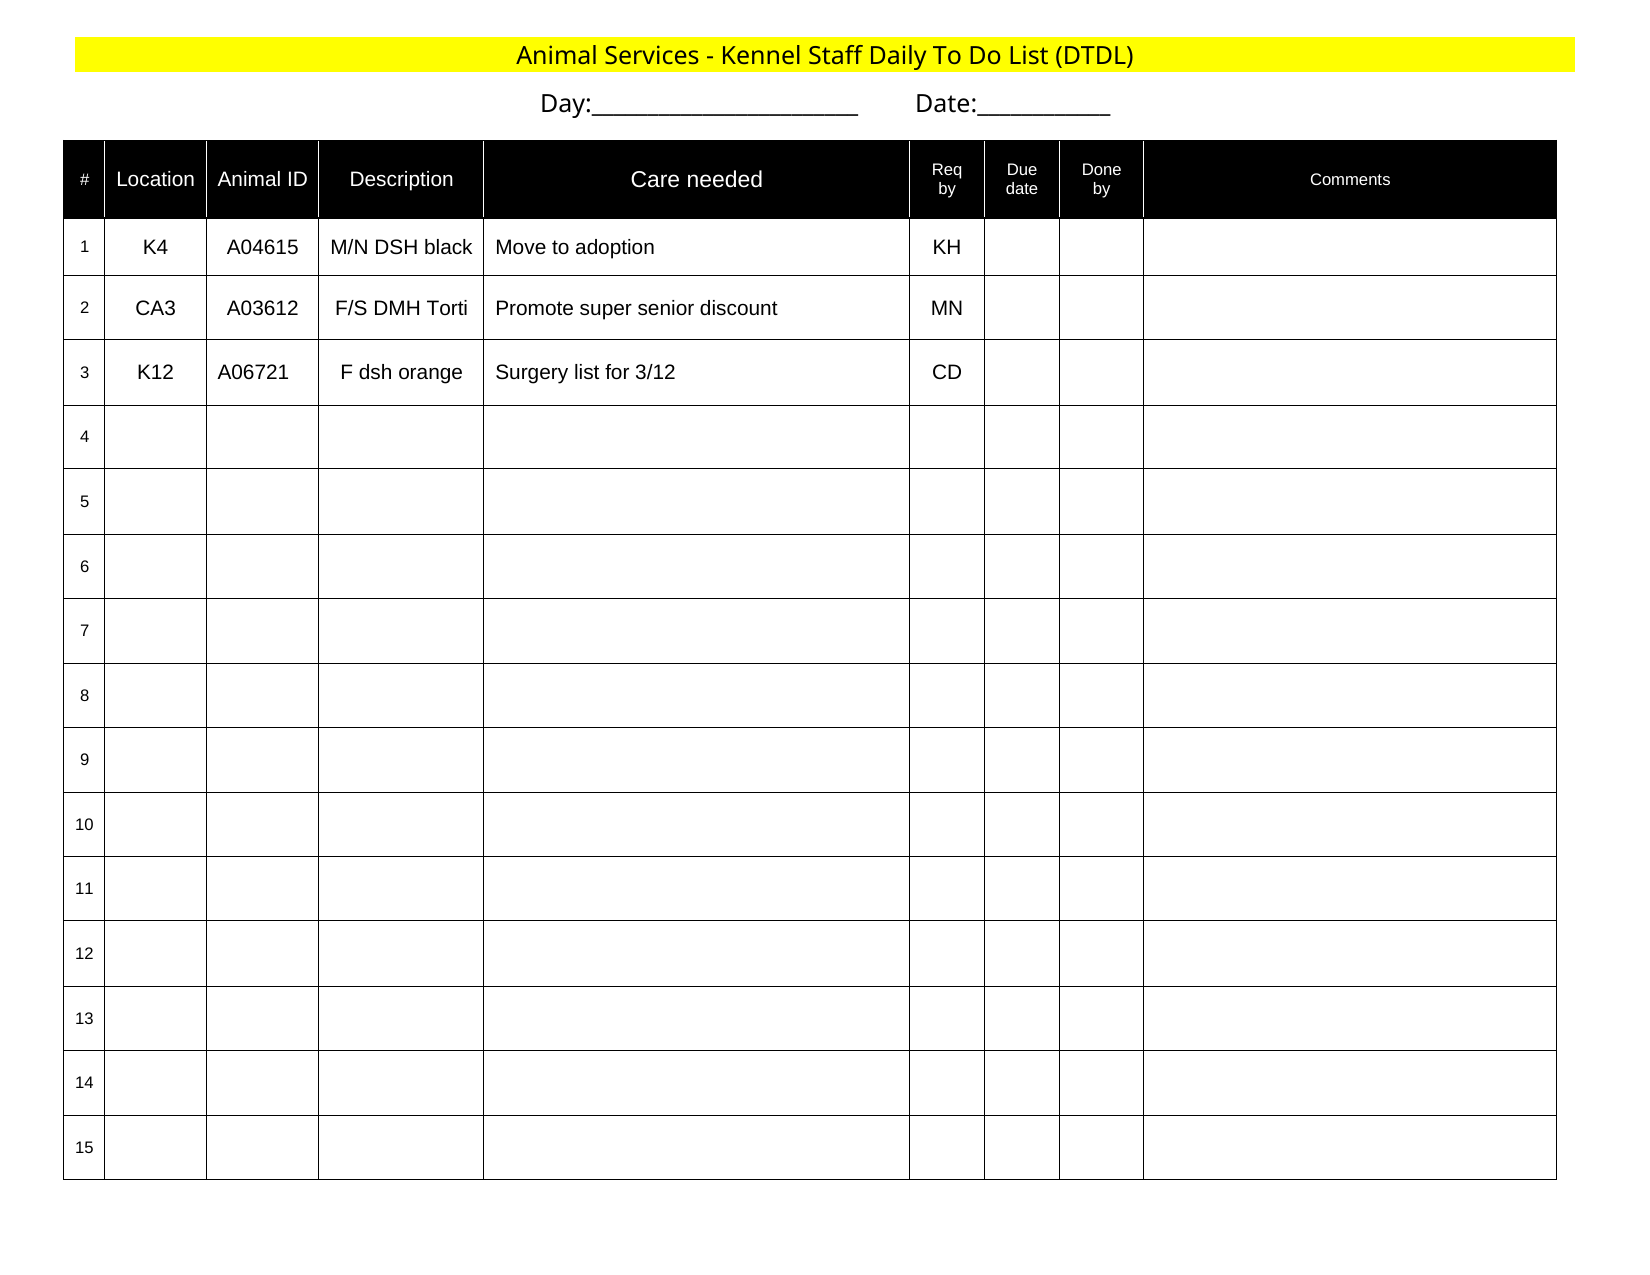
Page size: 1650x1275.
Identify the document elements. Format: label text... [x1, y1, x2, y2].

table_cell [1144, 469, 1556, 534]
table_cell [1144, 276, 1556, 339]
table_cell [985, 857, 1059, 920]
table_cell [319, 535, 483, 597]
table_cell [319, 793, 483, 856]
table_cell [207, 599, 318, 663]
table_cell [910, 1051, 984, 1115]
table_cell [1060, 921, 1143, 986]
table_cell 6 [64, 535, 104, 597]
table_header # [64, 141, 104, 217]
table_cell M/N DSH black [319, 219, 483, 275]
table_cell [319, 857, 483, 920]
table_cell 1 [64, 219, 104, 275]
table_cell Surgery list for 3/12 [484, 340, 909, 404]
table_cell [1060, 219, 1143, 275]
table_cell [985, 987, 1059, 1049]
table_cell [1060, 599, 1143, 663]
table_cell [484, 987, 909, 1049]
table_header Description [319, 141, 483, 217]
table_cell [910, 406, 984, 468]
table_cell [910, 1116, 984, 1179]
table_cell Move to adoption [484, 219, 909, 275]
table_cell 7 [64, 599, 104, 663]
table_cell [910, 664, 984, 727]
table_cell [1144, 857, 1556, 920]
table_cell [985, 664, 1059, 727]
table_cell [207, 1051, 318, 1115]
table_cell 10 [64, 793, 104, 856]
table_cell 11 [64, 857, 104, 920]
table_cell [105, 535, 206, 597]
table_cell [484, 664, 909, 727]
table_cell [484, 1051, 909, 1115]
table_cell [105, 664, 206, 727]
table_cell [1060, 1116, 1143, 1179]
table_cell [484, 599, 909, 663]
table_cell [910, 793, 984, 856]
table_cell [1060, 987, 1143, 1049]
table_header Req by [910, 141, 984, 217]
table_cell [484, 406, 909, 468]
table_header Comments [1144, 141, 1556, 217]
table_cell [985, 1051, 1059, 1115]
table_cell [1144, 987, 1556, 1049]
table_cell [105, 921, 206, 986]
table_cell [1144, 1051, 1556, 1115]
table_cell [1060, 1051, 1143, 1115]
table_cell [484, 535, 909, 597]
table_cell [319, 987, 483, 1049]
table_cell CA3 [105, 276, 206, 339]
table_cell [985, 469, 1059, 534]
table_cell [105, 469, 206, 534]
table_cell [105, 728, 206, 792]
table_cell [985, 793, 1059, 856]
table_cell 2 [64, 276, 104, 339]
table_header Due date [985, 141, 1059, 217]
table_cell [985, 340, 1059, 404]
table_cell A03612 [207, 276, 318, 339]
table_cell 15 [64, 1116, 104, 1179]
table_cell CD [910, 340, 984, 404]
table_cell [319, 406, 483, 468]
table_cell [207, 793, 318, 856]
table_cell [207, 469, 318, 534]
table_cell [105, 406, 206, 468]
table_cell [484, 728, 909, 792]
table_cell [207, 1116, 318, 1179]
table_cell 5 [64, 469, 104, 534]
table_cell [319, 664, 483, 727]
table_cell [105, 599, 206, 663]
table_cell [910, 857, 984, 920]
table_cell [910, 728, 984, 792]
table_cell [1060, 793, 1143, 856]
table_cell [319, 1116, 483, 1179]
text Day:________________________ Date:____________ [75, 86, 1575, 120]
table_cell [910, 599, 984, 663]
table_cell [1144, 599, 1556, 663]
table_cell 8 [64, 664, 104, 727]
table_cell [319, 599, 483, 663]
table_cell KH [910, 219, 984, 275]
table_cell 12 [64, 921, 104, 986]
table_cell 9 [64, 728, 104, 792]
table_cell [1060, 728, 1143, 792]
table_cell [985, 276, 1059, 339]
table_cell [1144, 219, 1556, 275]
table_cell F dsh orange [319, 340, 483, 404]
table_cell [207, 987, 318, 1049]
table_cell [319, 728, 483, 792]
table_cell [319, 469, 483, 534]
table_cell F/S DMH Torti [319, 276, 483, 339]
table_cell [319, 921, 483, 986]
table_header Done by [1060, 141, 1143, 217]
table_cell [207, 535, 318, 597]
table_cell [985, 728, 1059, 792]
table_cell [910, 987, 984, 1049]
table_cell [1144, 406, 1556, 468]
table_cell K4 [105, 219, 206, 275]
table_cell [1060, 857, 1143, 920]
table_cell [484, 921, 909, 986]
table_cell [985, 219, 1059, 275]
table_header Animal ID [207, 141, 318, 217]
table_cell [1060, 276, 1143, 339]
table_cell [484, 1116, 909, 1179]
table_cell [910, 535, 984, 597]
table_cell [105, 857, 206, 920]
table_cell K12 [105, 340, 206, 404]
table_cell [910, 921, 984, 986]
table_cell [985, 1116, 1059, 1179]
table_cell [484, 857, 909, 920]
table_cell MN [910, 276, 984, 339]
table_cell 13 [64, 987, 104, 1049]
text Animal Services - Kennel Staff Daily To Do List (DTDL) [75, 37, 1575, 72]
table_cell [319, 1051, 483, 1115]
table_cell [105, 1051, 206, 1115]
table_cell [1144, 1116, 1556, 1179]
table_cell [1060, 664, 1143, 727]
table_cell [1060, 469, 1143, 534]
table_cell [1144, 793, 1556, 856]
table_cell 3 [64, 340, 104, 404]
table_cell [1144, 340, 1556, 404]
table_cell [484, 469, 909, 534]
table_cell [1144, 664, 1556, 727]
table_cell [985, 535, 1059, 597]
table_cell [105, 793, 206, 856]
table_cell [1144, 728, 1556, 792]
table_cell [1060, 340, 1143, 404]
table_cell A04615 [207, 219, 318, 275]
table_cell [105, 987, 206, 1049]
table_cell [985, 406, 1059, 468]
table_cell [484, 793, 909, 856]
table_cell [207, 921, 318, 986]
table_cell [1060, 406, 1143, 468]
table_cell [207, 406, 318, 468]
table_cell [1144, 921, 1556, 986]
table_cell [207, 728, 318, 792]
table_cell A06721 [207, 340, 318, 404]
table_cell [207, 857, 318, 920]
table_cell [207, 664, 318, 727]
table_cell [105, 1116, 206, 1179]
table_cell [910, 469, 984, 534]
table_cell [985, 921, 1059, 986]
table_cell 4 [64, 406, 104, 468]
table_cell Promote super senior discount [484, 276, 909, 339]
table_header Location [105, 141, 206, 217]
table_cell [1060, 535, 1143, 597]
table_cell 14 [64, 1051, 104, 1115]
table_cell [985, 599, 1059, 663]
table_header Care needed [484, 141, 909, 217]
table_cell [1144, 535, 1556, 597]
